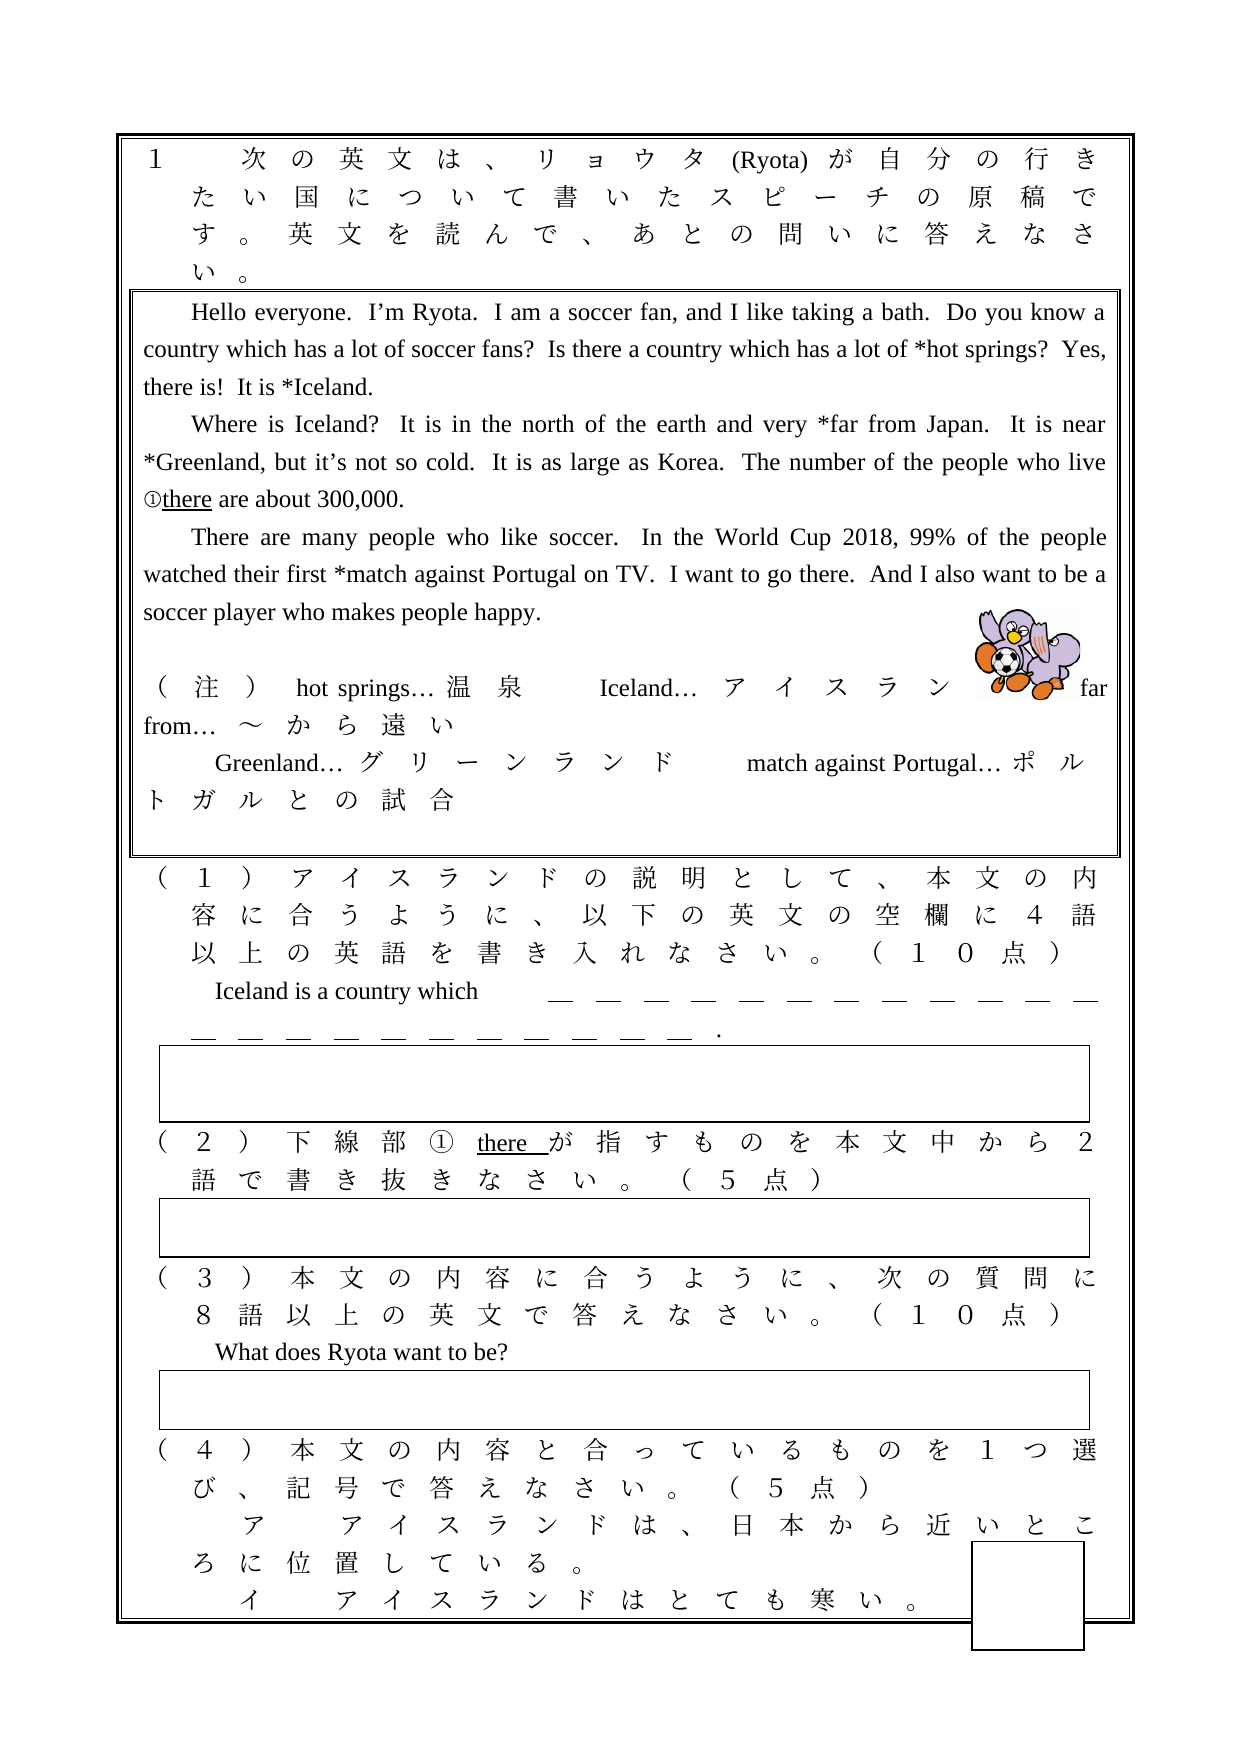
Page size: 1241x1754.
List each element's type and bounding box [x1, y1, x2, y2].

table_header [122, 139, 1129, 1618]
picture [974, 609, 1080, 700]
